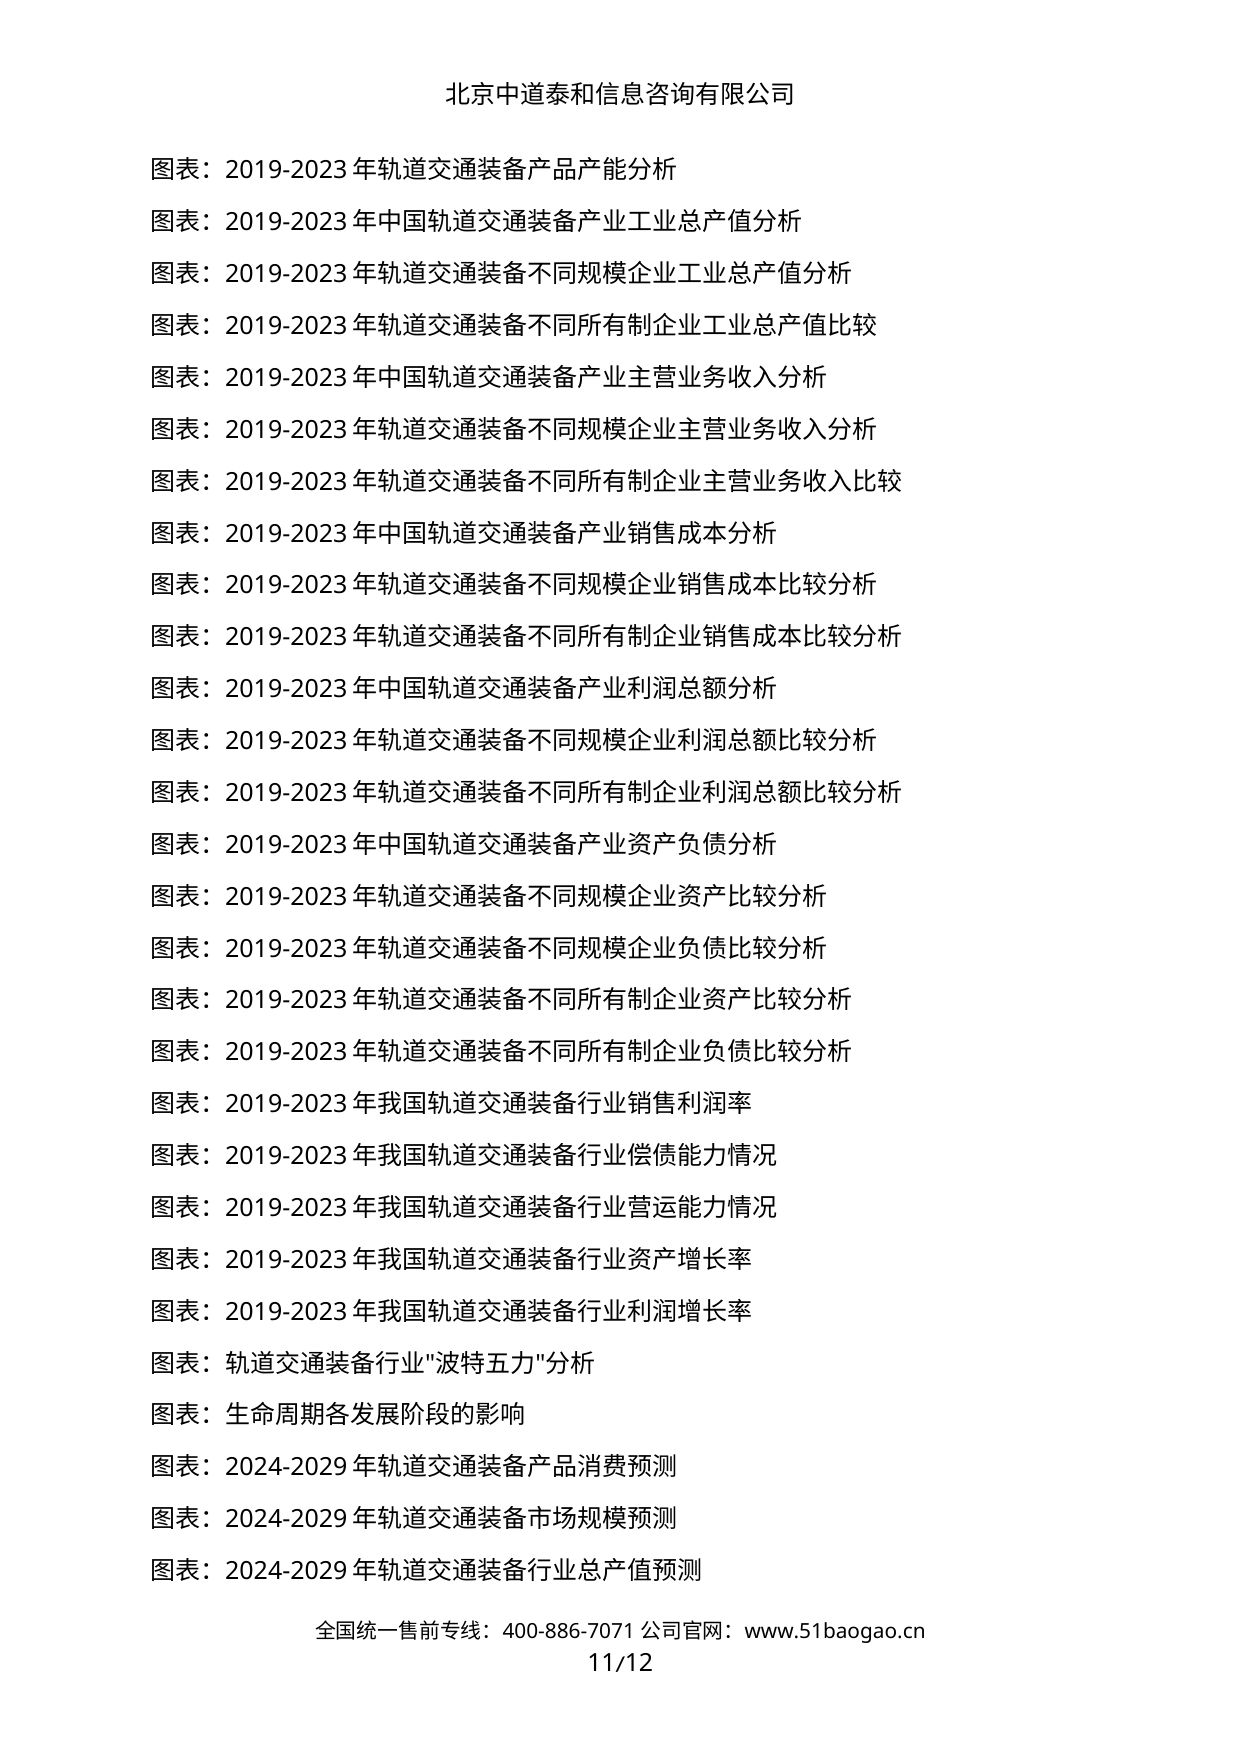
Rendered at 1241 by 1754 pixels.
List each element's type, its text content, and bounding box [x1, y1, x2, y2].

text 图表：2019-2023年我国轨道交通装备行业利润增长率 [150, 1291, 1090, 1327]
text 图表：2019-2023年轨道交通装备不同规模企业利润总额比较分析 [150, 721, 1090, 757]
text 图表：2019-2023年中国轨道交通装备产业资产负债分析 [150, 824, 1090, 861]
text 图表：2019-2023年我国轨道交通装备行业销售利润率 [150, 1084, 1090, 1120]
text 图表：2019-2023年我国轨道交通装备行业营运能力情况 [150, 1187, 1090, 1224]
text 图表：2019-2023年中国轨道交通装备产业工业总产值分析 [150, 202, 1090, 238]
text 图表：2019-2023年轨道交通装备不同所有制企业主营业务收入比较 [150, 461, 1090, 497]
text 图表：2019-2023年轨道交通装备不同所有制企业销售成本比较分析 [150, 617, 1090, 653]
text 图表：2019-2023年轨道交通装备不同规模企业负债比较分析 [150, 928, 1090, 964]
text 图表：2019-2023年轨道交通装备不同规模企业资产比较分析 [150, 876, 1090, 912]
text 图表：2019-2023年中国轨道交通装备产业利润总额分析 [150, 669, 1090, 705]
text 图表：2019-2023年轨道交通装备不同规模企业主营业务收入分析 [150, 409, 1090, 446]
text 图表：2019-2023年我国轨道交通装备行业资产增长率 [150, 1239, 1090, 1276]
text 图表：2024-2029年轨道交通装备行业总产值预测 [150, 1551, 1090, 1587]
text 图表：2019-2023年轨道交通装备不同所有制企业利润总额比较分析 [150, 772, 1090, 809]
text 图表：2019-2023年中国轨道交通装备产业主营业务收入分析 [150, 357, 1090, 394]
text 图表：2019-2023年轨道交通装备不同所有制企业工业总产值比较 [150, 306, 1090, 342]
text 图表：2019-2023年中国轨道交通装备产业销售成本分析 [150, 513, 1090, 549]
text 图表：2019-2023年轨道交通装备不同所有制企业资产比较分析 [150, 980, 1090, 1016]
text 图表：2024-2029年轨道交通装备产品消费预测 [150, 1447, 1090, 1483]
text 图表：2019-2023年我国轨道交通装备行业偿债能力情况 [150, 1136, 1090, 1172]
text 图表：2019-2023年轨道交通装备不同规模企业销售成本比较分析 [150, 565, 1090, 601]
text 图表：轨道交通装备行业"波特五力"分析 [150, 1343, 1090, 1379]
text 图表：2019-2023年轨道交通装备产品产能分析 [150, 150, 1090, 186]
text 图表：2024-2029年轨道交通装备市场规模预测 [150, 1499, 1090, 1535]
text 图表：2019-2023年轨道交通装备不同所有制企业负债比较分析 [150, 1032, 1090, 1068]
text 图表：2019-2023年轨道交通装备不同规模企业工业总产值分析 [150, 254, 1090, 290]
text 图表：生命周期各发展阶段的影响 [150, 1395, 1090, 1431]
